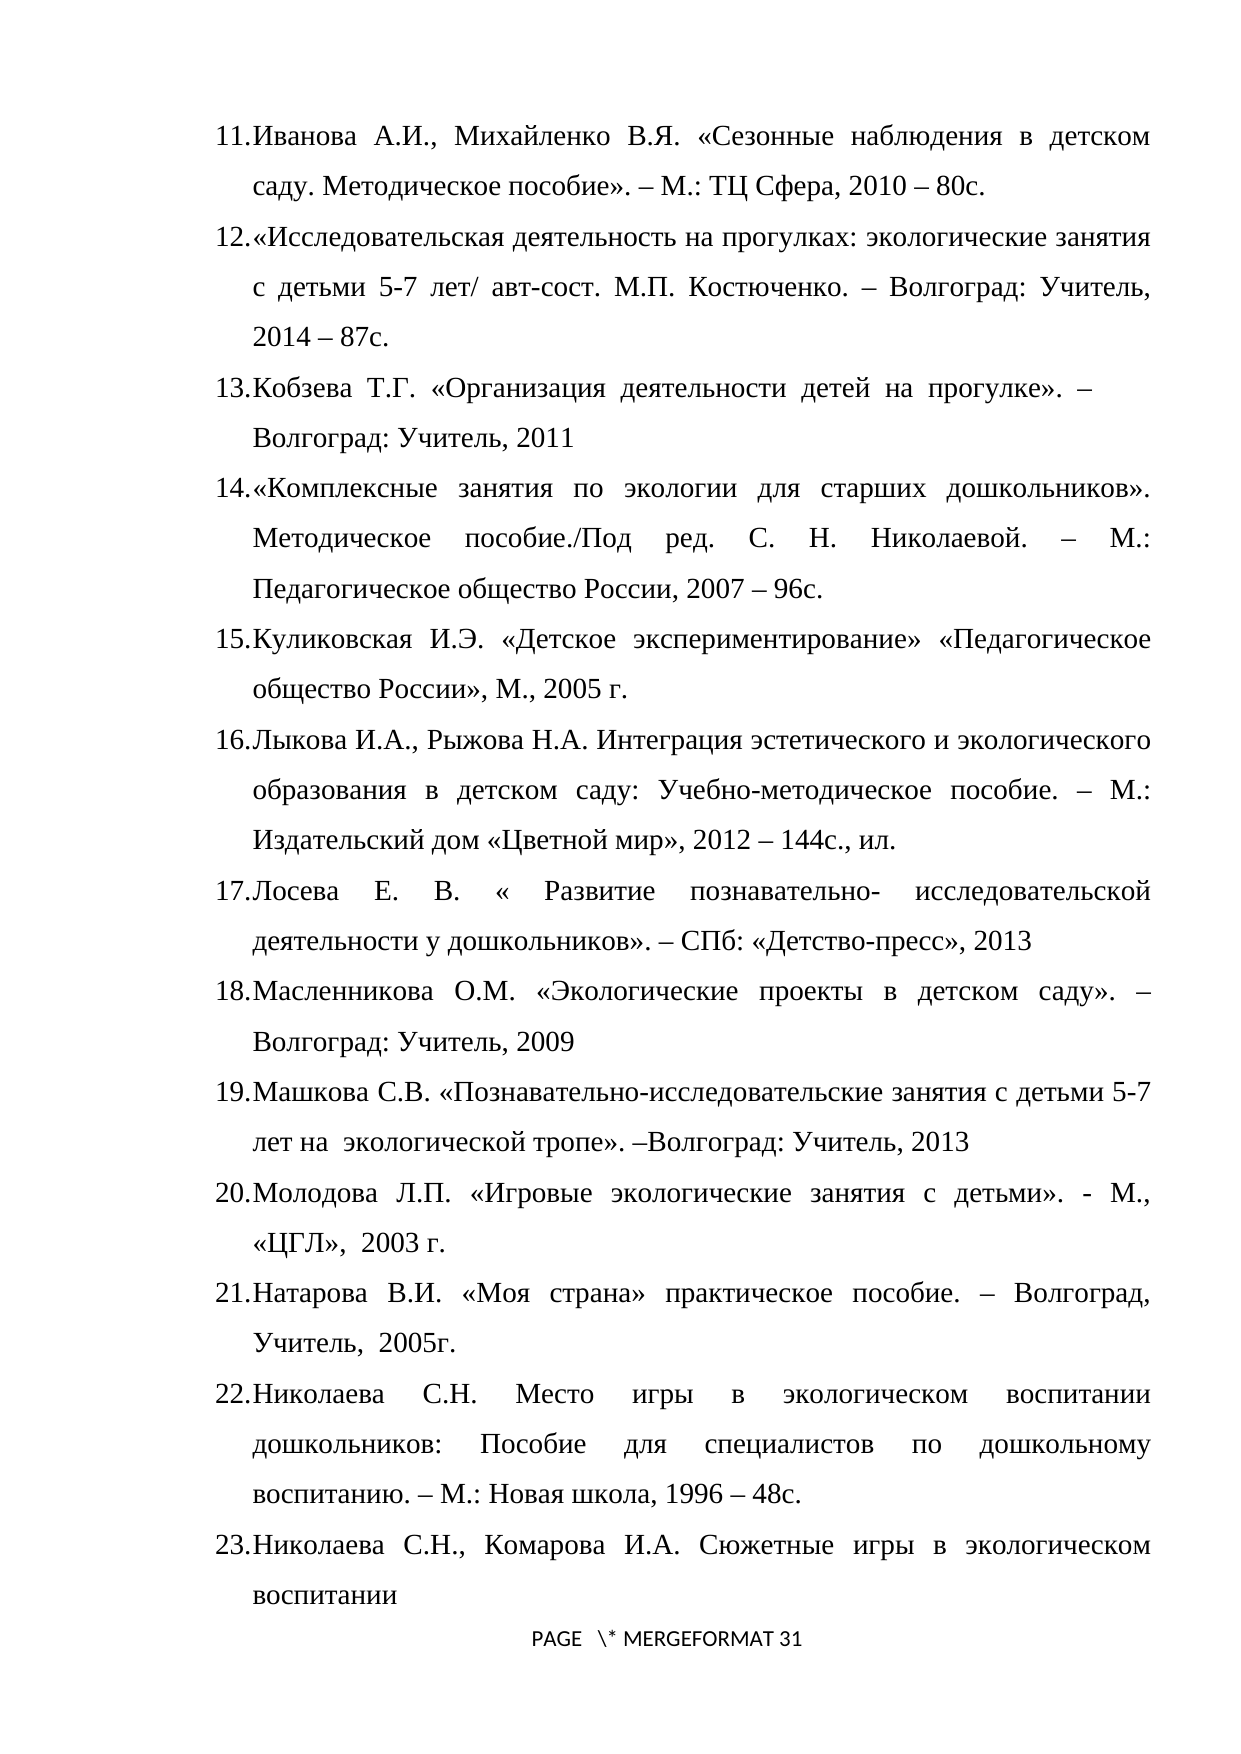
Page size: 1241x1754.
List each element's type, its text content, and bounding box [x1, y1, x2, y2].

list Иванова А.И., Михайленко В.Я. «Сезонные наблюдения в детском саду. Методическое пособие». – М.: ТЦ Сфера, 2010 – 80с. [215, 118, 1152, 202]
list Молодова Л.П. «Игровые экологические занятия с детьми». - М., «ЦГЛ», 2003 г. [215, 1175, 1152, 1258]
list Николаева С.Н. Место игры в экологическом воспитании дошкольников: Пособие для специалистов по дошкольному воспитанию. – М.: Новая школа, 1996 – 48с. [215, 1376, 1152, 1510]
list Лыкова И.А., Рыжова Н.А. Интеграция эстетического и экологического образования в детском саду: Учебно-методическое пособие. – М.: Издательский дом «Цветной мир», 2012 – 144с., ил. [215, 722, 1152, 856]
list Куликовская И.Э. «Детское экспериментирование» «Педагогическое общество России», М., 2005 г. [215, 621, 1152, 705]
list «Исследовательская деятельность на прогулках: экологические занятия с детьми 5-7 лет/ авт-сост. М.П. Костюченко. – Волгоград: Учитель, 2014 – 87с. [215, 219, 1152, 353]
list Машкова С.В. «Познавательно-исследовательские занятия с детьми 5-7 лет на экологической тропе». –Волгоград: Учитель, 2013 [215, 1074, 1152, 1158]
list Кобзева Т.Г. «Организация деятельности детей на прогулке». – Волгоград: Учитель, 2011 [215, 370, 1093, 453]
list Масленникова О.М. «Экологические проекты в детском саду». – Волгоград: Учитель, 2009 [215, 973, 1152, 1057]
list Натарова В.И. «Моя страна» практическое пособие. – Волгоград, Учитель, 2005г. [215, 1275, 1152, 1359]
list Николаева С.Н., Комарова И.А. Сюжетные игры в экологическом воспитании [215, 1527, 1152, 1611]
list «Комплексные занятия по экологии для старших дошкольников». Методическое пособие./Под ред. С. Н. Николаевой. – М.: Педагогическое общество России, 2007 – 96с. [215, 470, 1152, 604]
list Лосева Е. В. « Развитие познавательно- исследовательской деятельности у дошкольников». – СПб: «Детство-пресс», 2013 [215, 873, 1152, 957]
